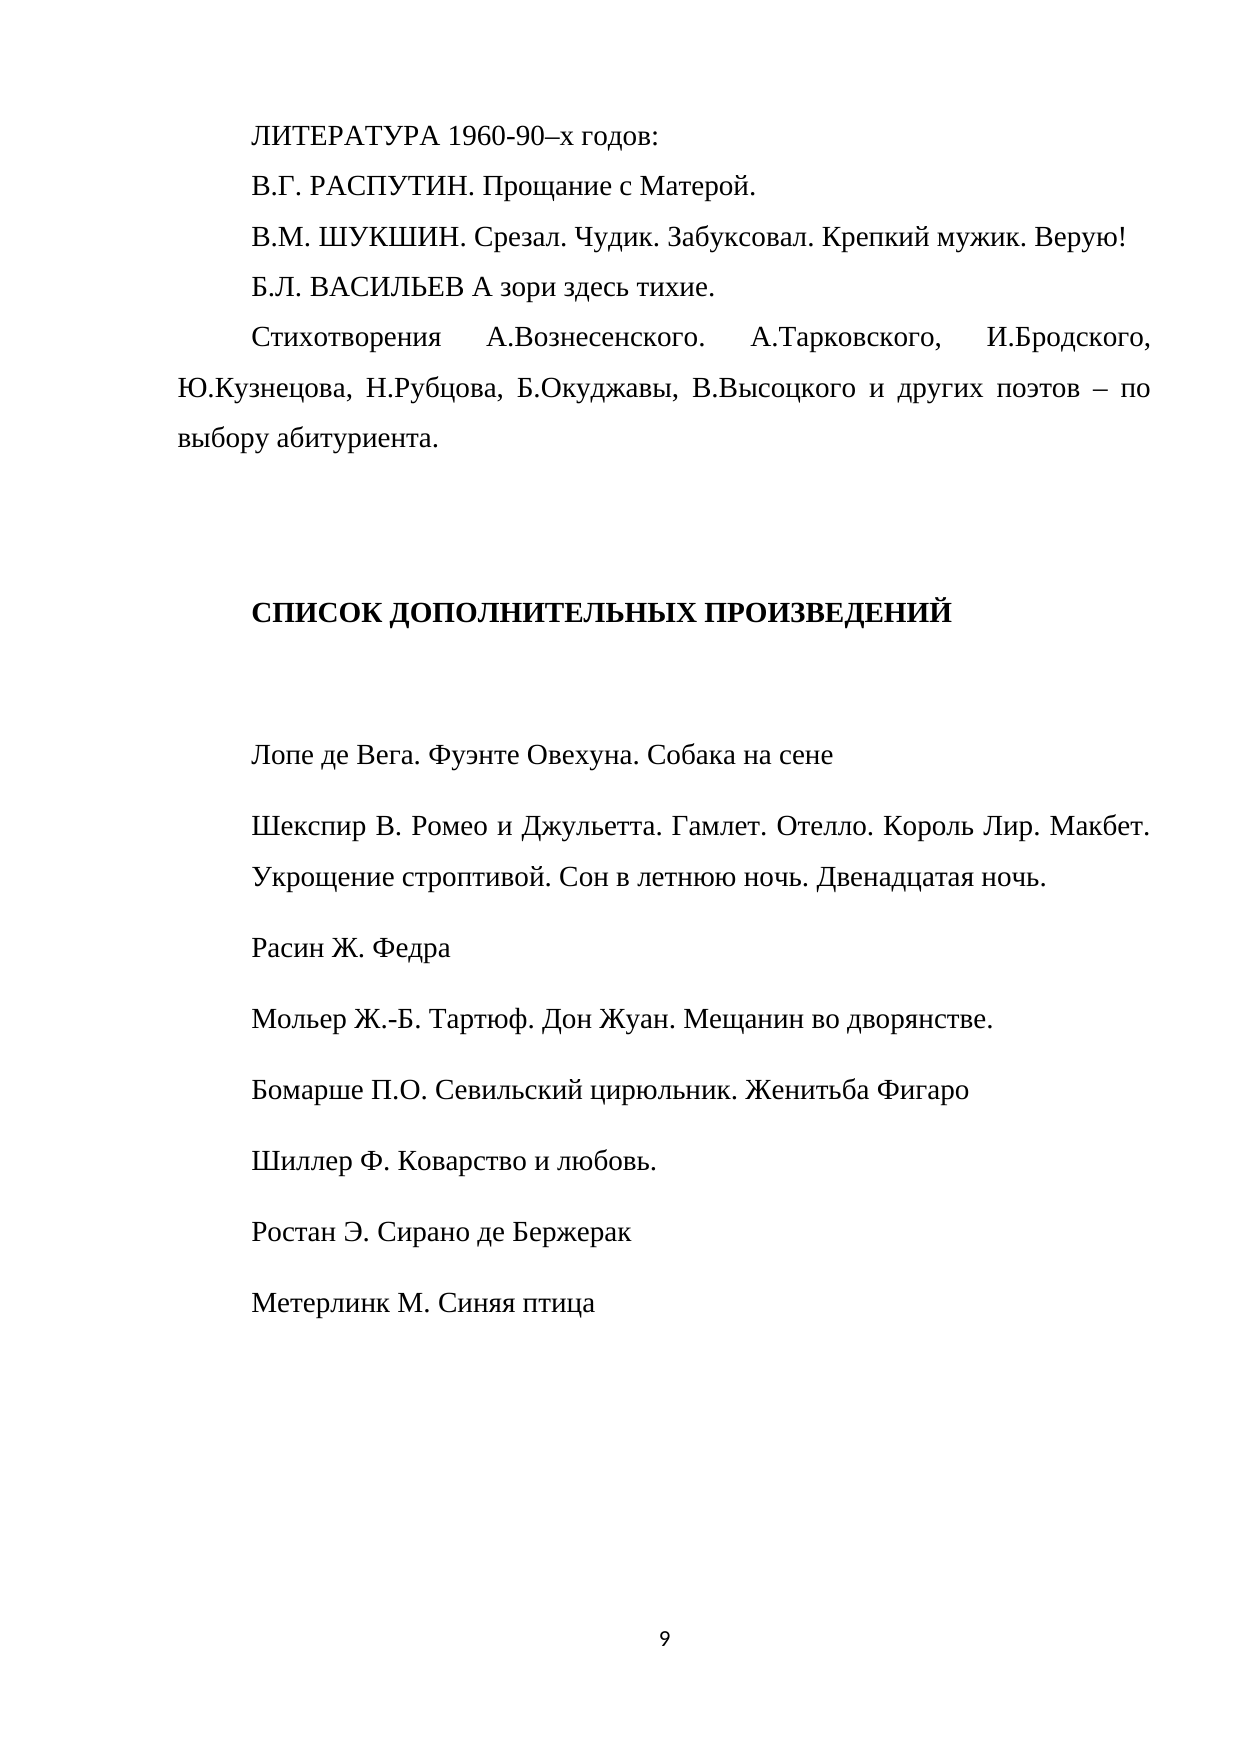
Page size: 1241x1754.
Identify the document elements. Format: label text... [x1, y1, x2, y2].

text Шиллер Ф. Коварство и любовь. [251, 1143, 1152, 1177]
text Лопе де Вега. Фуэнте Овехуна. Собака на сене [251, 737, 1152, 771]
text Стихотворения А.Вознесенского. А.Тарковского, И.Бродского, Ю.Кузнецова, Н.Рубцова, Б.Окуджавы, В.Высоцкого и других поэтов – по выбору абитуриента. [177, 319, 1152, 453]
text Мольер Ж.-Б. Тартюф. Дон Жуан. Мещанин во дворянстве. [251, 1001, 1152, 1034]
text Ростан Э. Сирано де Бержерак [251, 1214, 1152, 1248]
text В.Г. Распутин. Прощание с Матерой. [177, 168, 1152, 202]
text Метерлинк М. Синяя птица [251, 1286, 1152, 1319]
text Расин Ж. Федра [251, 930, 1152, 963]
text ЛИТЕРАТУРА 1960-90–х годов: [177, 118, 1152, 152]
text В.М. Шукшин. Срезал. Чудик. Забуксовал. Крепкий мужик. Верую! [177, 219, 1152, 252]
text СПИСОК ДОПОЛНИТЕЛЬНЫХ ПРОИЗВЕДЕНИЙ [177, 595, 1152, 628]
text Б.Л. Васильев А зори здесь тихие. [177, 269, 1152, 303]
text Бомарше П.О. Севильский цирюльник. Женитьба Фигаро [251, 1072, 1152, 1106]
text Шекспир В. Ромео и Джульетта. Гамлет. Отелло. Король Лир. Макбет. Укрощение строптивой. Сон в летнюю ночь. Двенадцатая ночь. [251, 808, 1152, 892]
